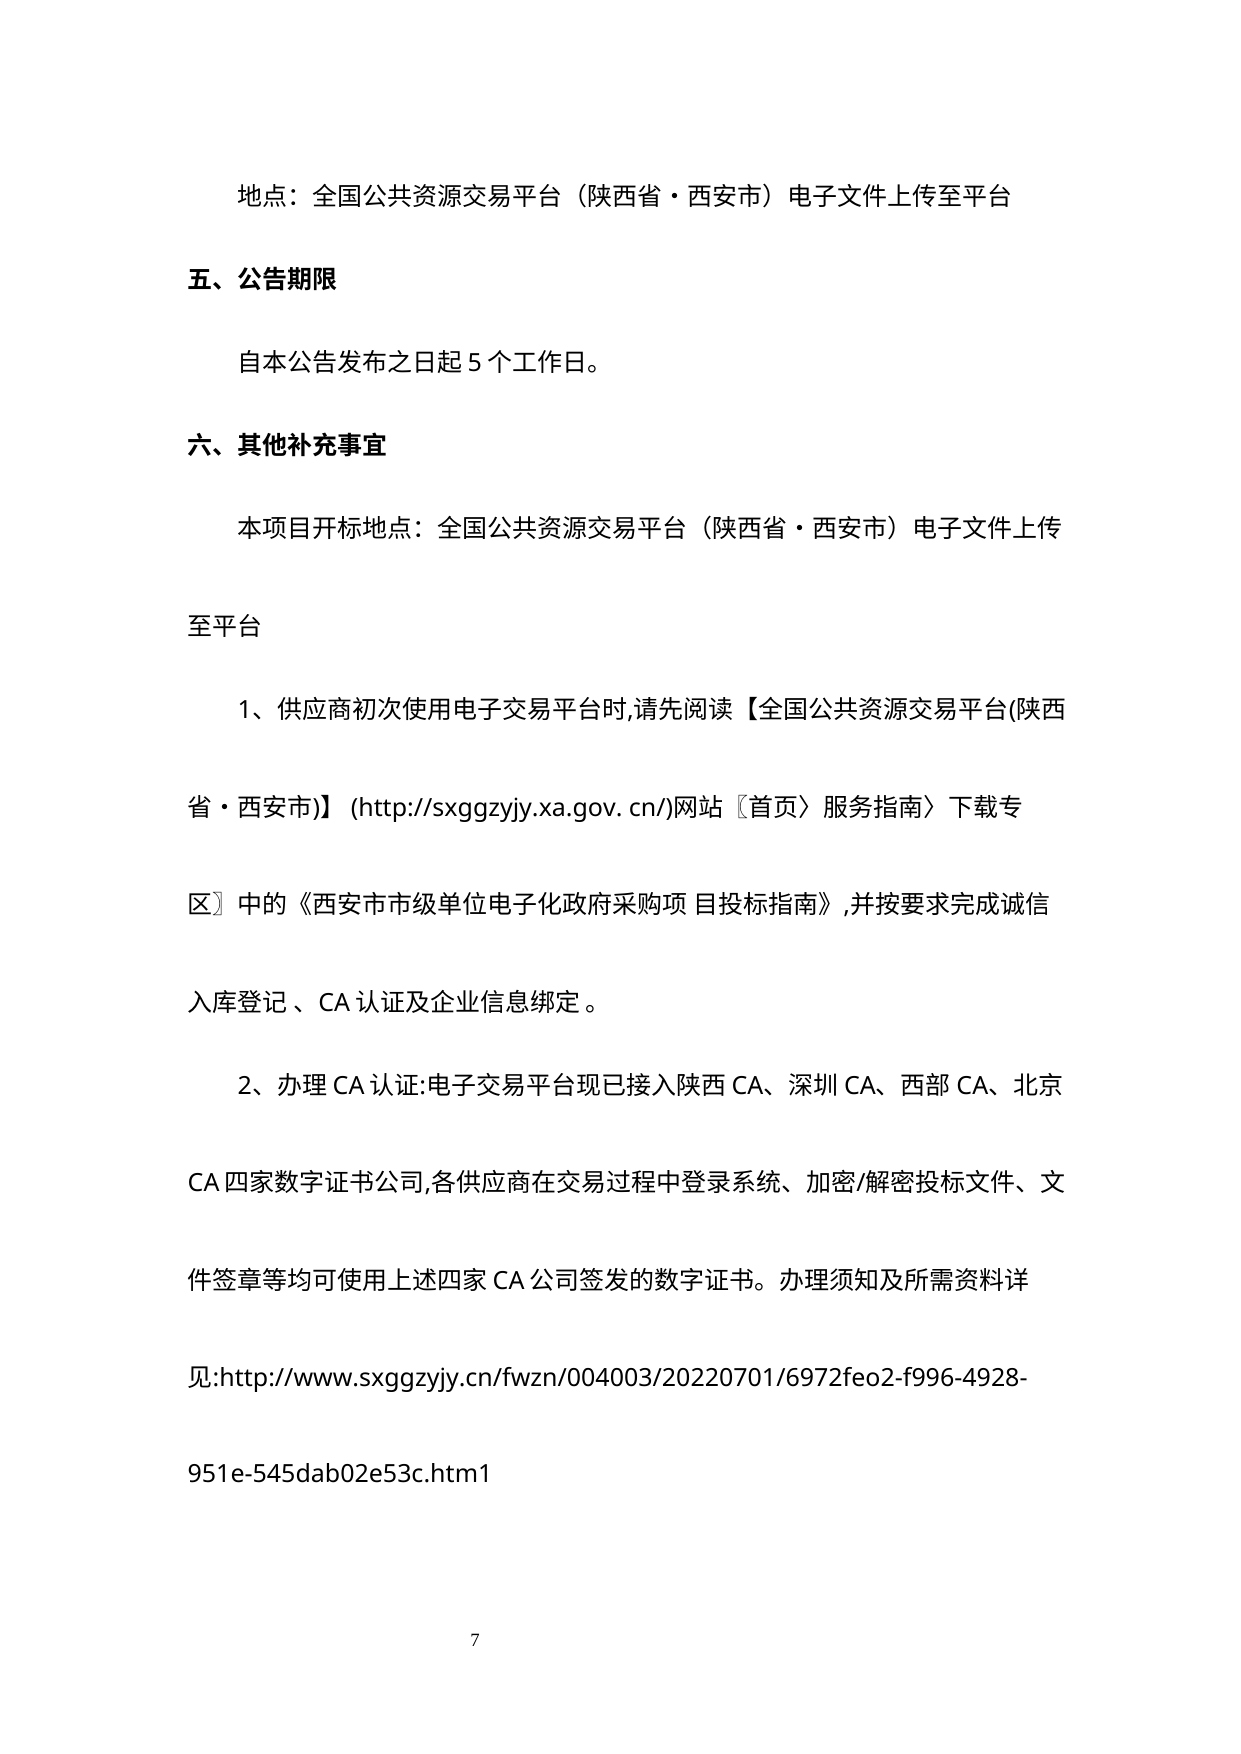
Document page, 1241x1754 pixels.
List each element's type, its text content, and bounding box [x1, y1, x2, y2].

text 六、其他补充事宜 [187, 411, 1053, 476]
text 地点：全国公共资源交易平台（陕西省•西安市）电子文件上传至平台 [187, 162, 1053, 227]
text 2、办理 CA认证:电子交易平台现已接入陕西 CA、深圳 CA、西部 CA、北京 CA四家数字证书公司,各供应商在交易过程中登录系统、加密/解密投标文件、文件签章等均可使用上述四家CA公司签发的数字证书。办理须知及所需资料详见:http://www.sxggzyjy.cn/fwzn/004003/20220701/6972feo2-f996-4928-951e-545dab02e53c.htm1 [187, 1051, 1073, 1506]
text 本项目开标地点：全国公共资源交易平台（陕西省•西安市）电子文件上传至平台 [187, 494, 1073, 657]
text 1、供应商初次使用电子交易平台时,请先阅读【全国公共资源交易平台(陕西省•西安市)】 (http://sxggzyjy.xa.gov. cn/)网站〖首页〉服务指南〉下载专区〗中的《西安市市级单位电子化政府采购项 目投标指南》,并按要求完成诚信入库登记 、CA认证及企业信息绑定 。 [187, 675, 1073, 1033]
text 自本公告发布之日起5个工作日。 [187, 328, 1053, 393]
text 五、公告期限 [187, 245, 1053, 310]
